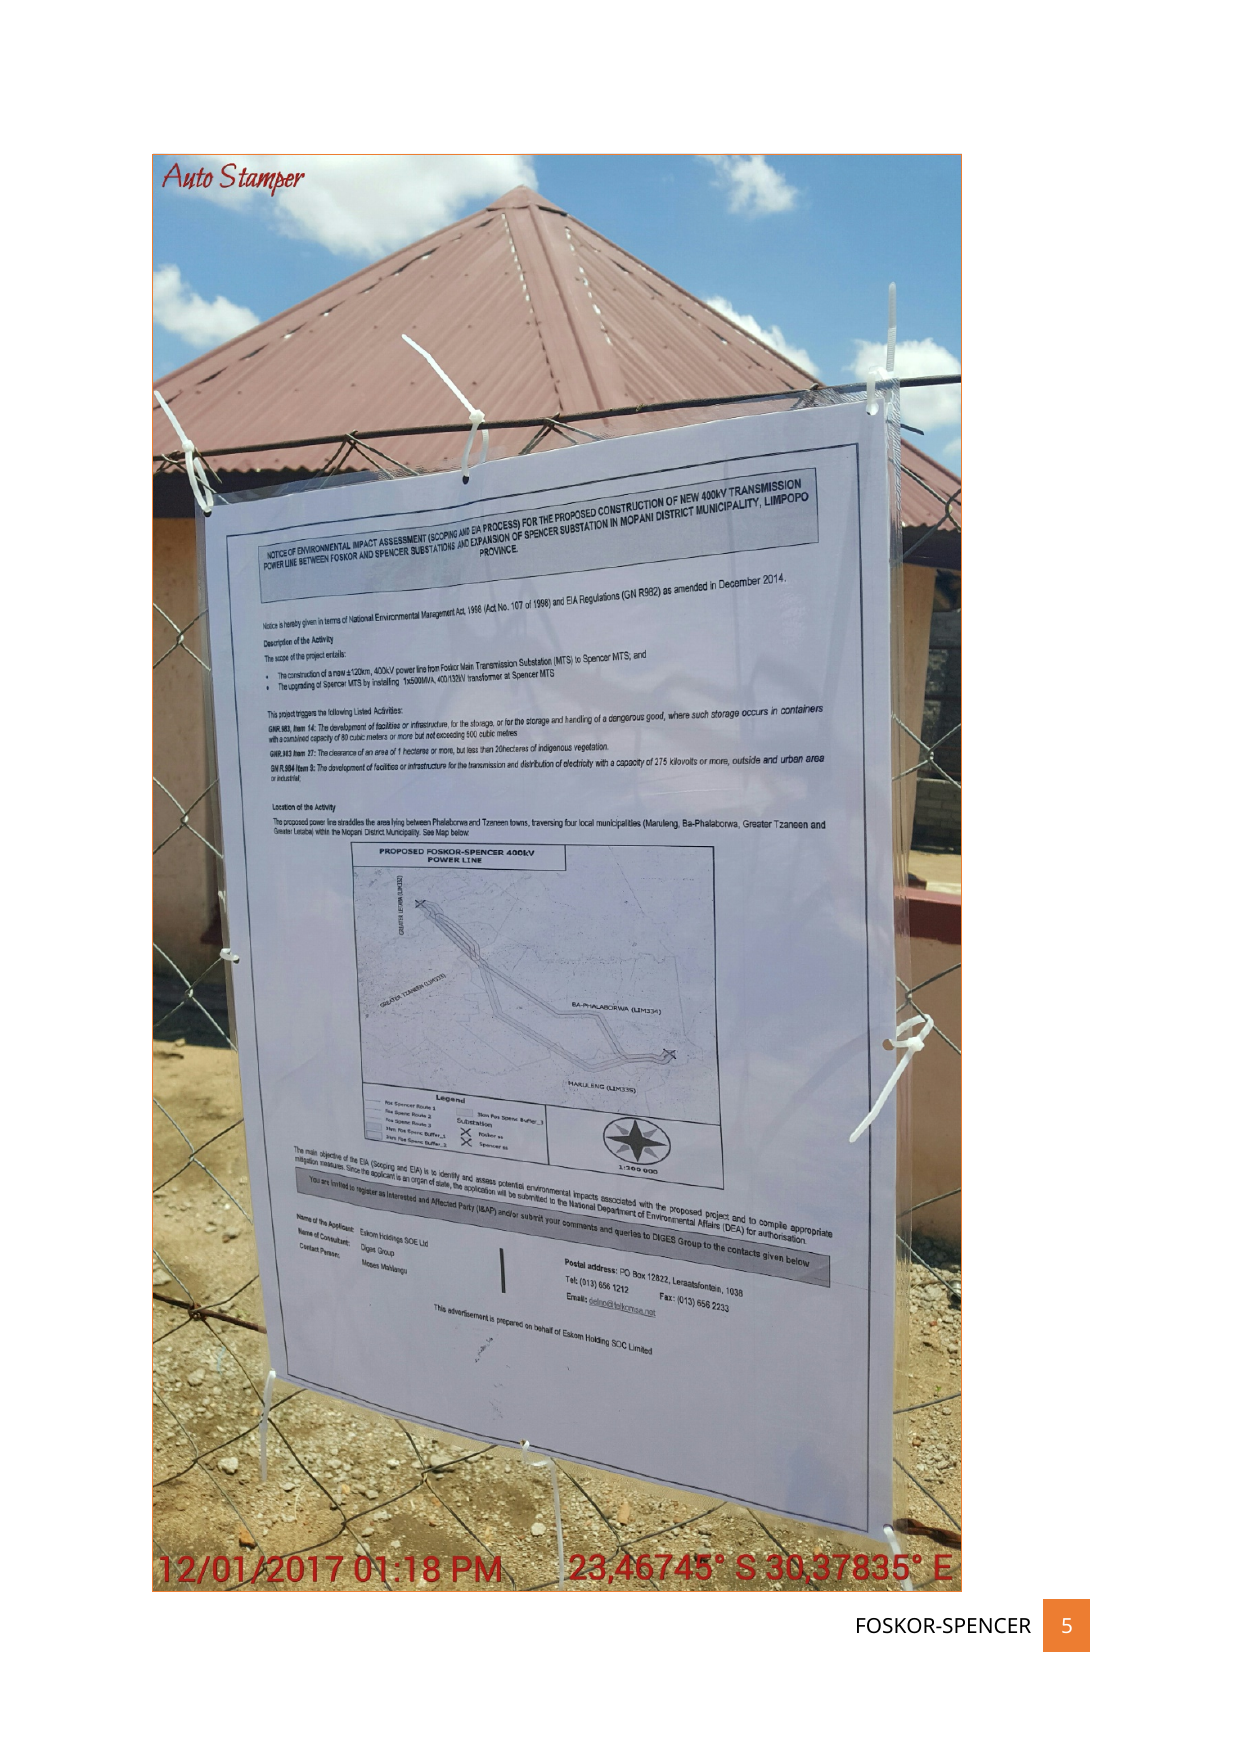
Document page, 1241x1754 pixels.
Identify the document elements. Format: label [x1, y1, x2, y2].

picture [154, 155, 961, 1591]
